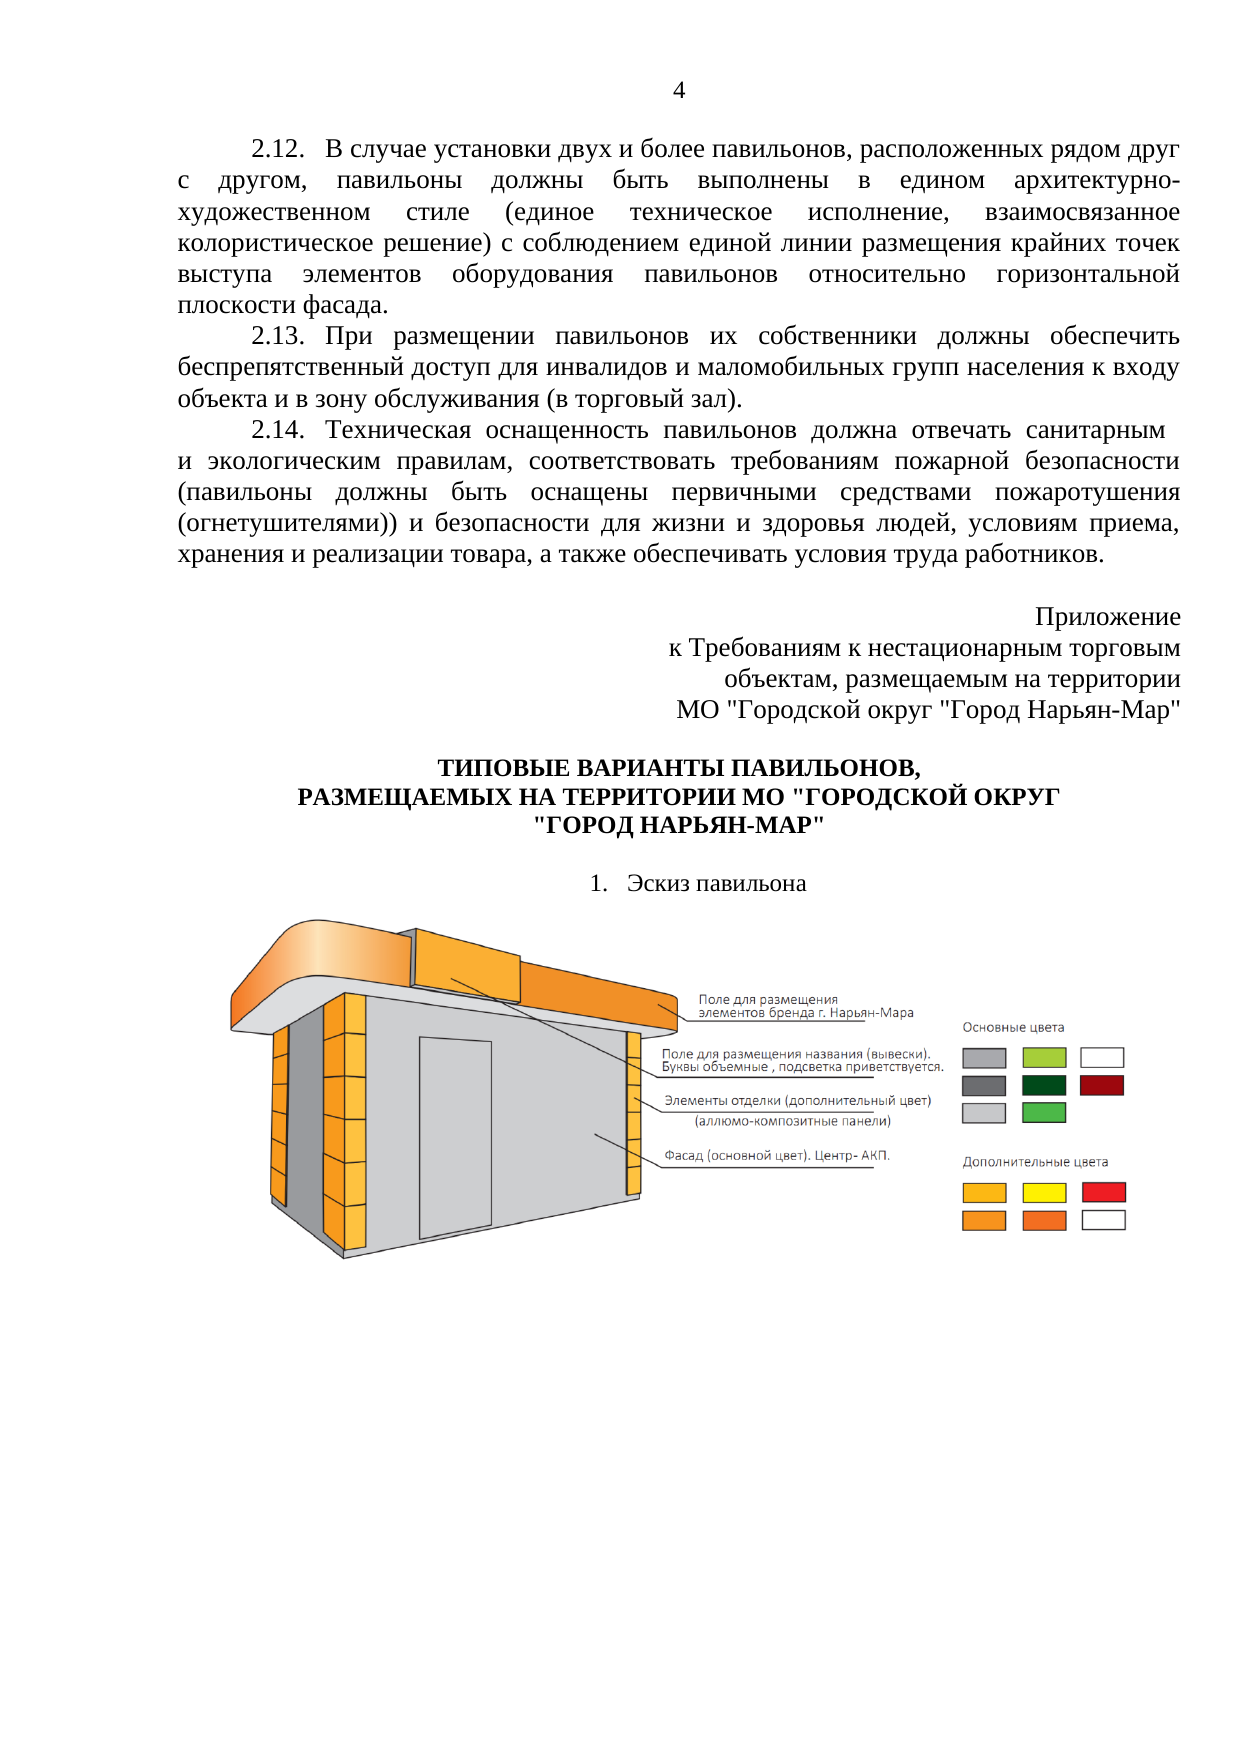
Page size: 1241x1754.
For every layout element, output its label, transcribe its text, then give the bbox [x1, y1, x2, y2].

text к Требованиям к нестационарным торговым [177, 631, 1181, 662]
text ТИПОВЫЕ ВАРИАНТЫ ПАВИЛЬОНОВ, [177, 753, 1181, 782]
picture [221, 896, 1137, 1273]
text "ГОРОД НАРЬЯН-МАР" [177, 811, 1181, 839]
list Эскиз павильона [215, 868, 1181, 897]
text объектам, размещаемым на территории [177, 662, 1181, 693]
text Приложение [177, 600, 1181, 631]
text РАЗМЕЩАЕМЫХ НА ТЕРРИТОРИИ МО "ГОРОДСКОЙ ОКРУГ [177, 782, 1181, 811]
text МО "Городской округ "Город Нарьян-Мар" [177, 693, 1181, 724]
list При размещении павильонов их собственники должны обеспечить беспрепятственный доступ для инвалидов и маломобильных групп населения к входу объекта и в зону обслуживания (в торговый зал). [177, 319, 1181, 413]
list В случае установки двух и более павильонов, расположенных рядом друг с другом, павильоны должны быть выполнены в едином архитектурно-художественном стиле (единое техническое исполнение, взаимосвязанное колористическое решение) с соблюдением единой линии размещения крайних точек выступа элементов оборудования павильонов относительно горизонтальной плоскости фасада. [177, 132, 1181, 319]
list Техническая оснащенность павильонов должна отвечать санитарным и экологическим правилам, соответствовать требованиям пожарной безопасности (павильоны должны быть оснащены первичными средствами пожаротушения (огнетушителями)) и безопасности для жизни и здоровья людей, условиям приема, хранения и реализации товара, а также обеспечивать условия труда работников. [177, 413, 1181, 568]
